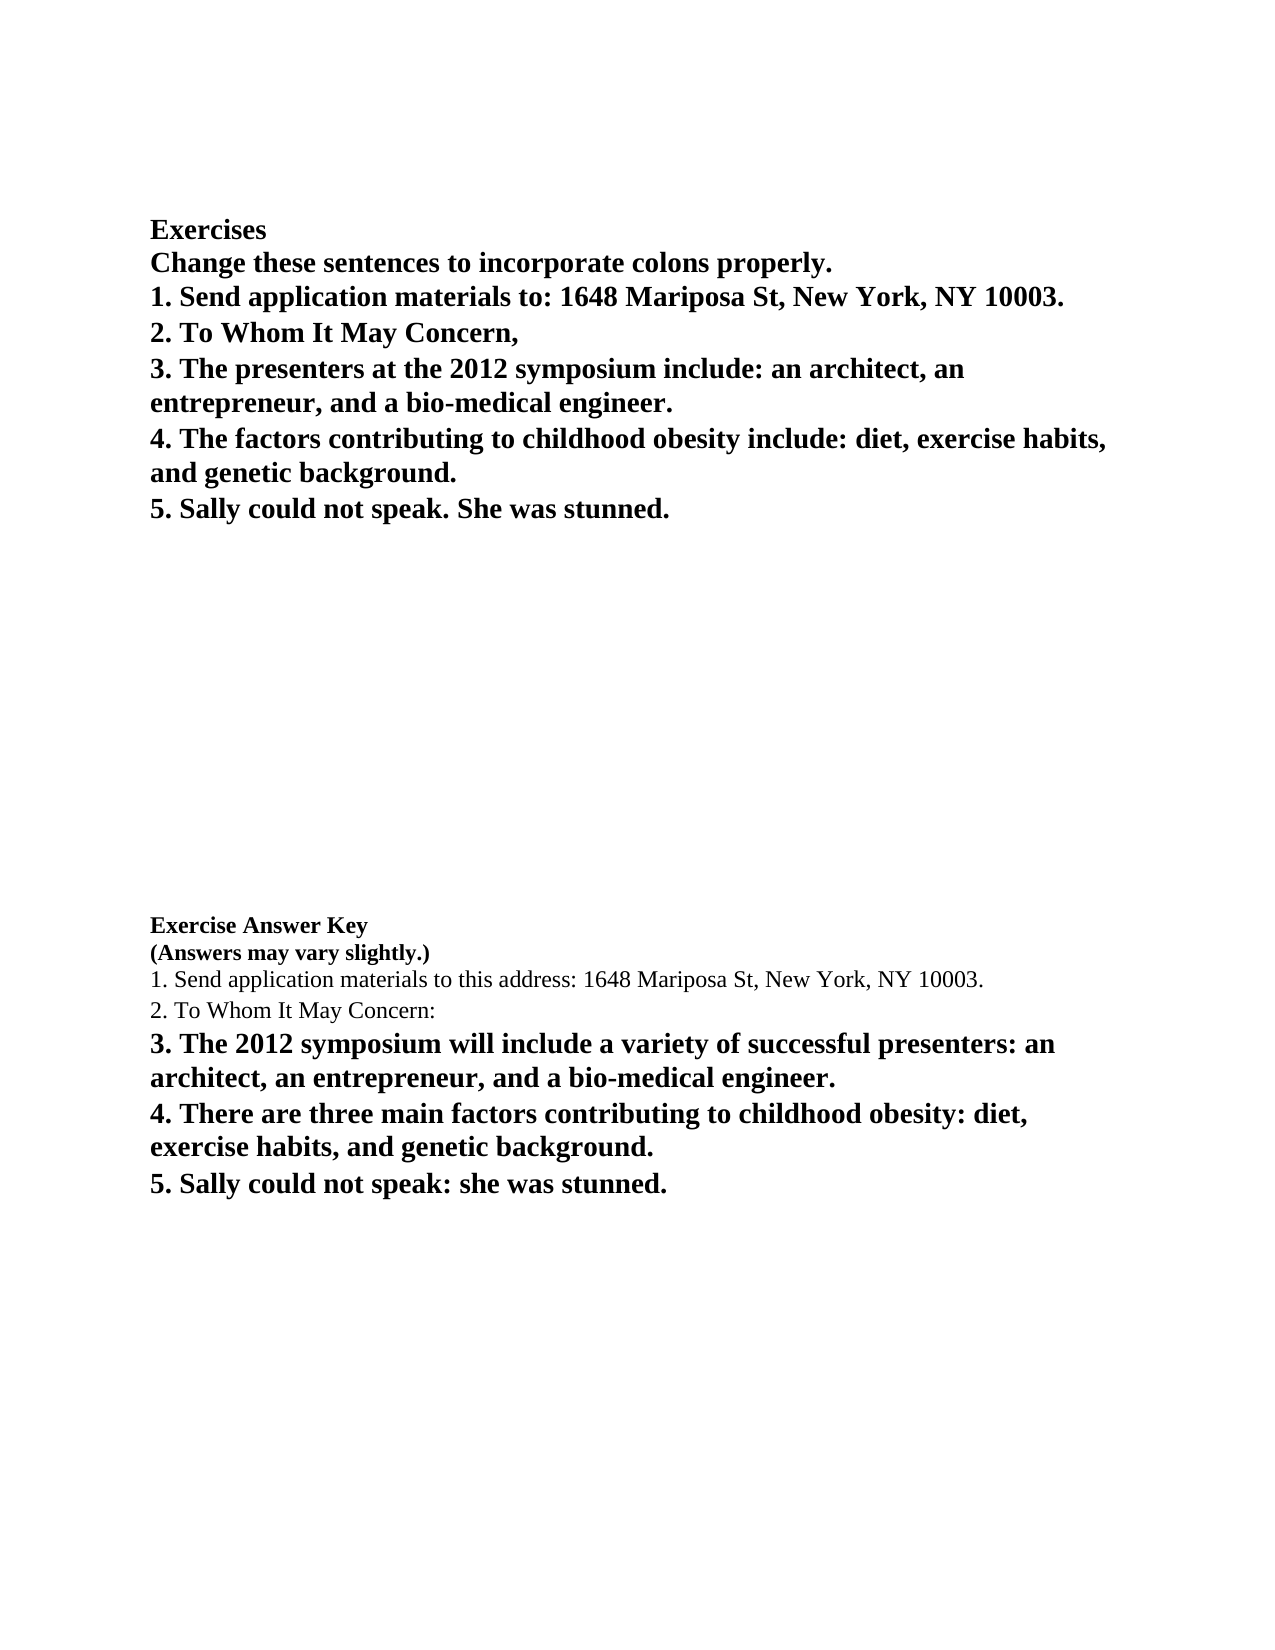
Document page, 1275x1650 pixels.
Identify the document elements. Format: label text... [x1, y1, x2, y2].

text 3. The presenters at the 2012 symposium include: an architect, an entrepreneur, and a bio-medical engineer. [150, 352, 1125, 419]
text Change these sentences to incorporate colons properly. [150, 245, 1125, 279]
text 2. To Whom It May Concern: [150, 996, 1125, 1023]
text 1. Send application materials to: 1648 Mariposa St, New York, NY 10003. [150, 279, 1125, 312]
text Exercises [150, 212, 1125, 245]
text 5. Sally could not speak. She was stunned. [150, 491, 1125, 525]
text (Answers may vary slightly.) [150, 939, 1125, 965]
text 3. The 2012 symposium will include a variety of successful presenters: an architect, an entrepreneur, and a bio-medical engineer. [150, 1026, 1125, 1093]
text 4. The factors contributing to childhood obesity include: diet, exercise habits, and genetic background. [150, 421, 1125, 488]
text 2. To Whom It May Concern, [150, 315, 1125, 349]
text 5. Sally could not speak: she was stunned. [150, 1166, 1125, 1199]
text Exercise Answer Key [150, 911, 1125, 939]
text 4. There are three main factors contributing to childhood obesity: diet, exercise habits, and genetic background. [150, 1096, 1125, 1163]
text 1. Send application materials to this address: 1648 Mariposa St, New York, NY 10003. [150, 965, 1125, 993]
